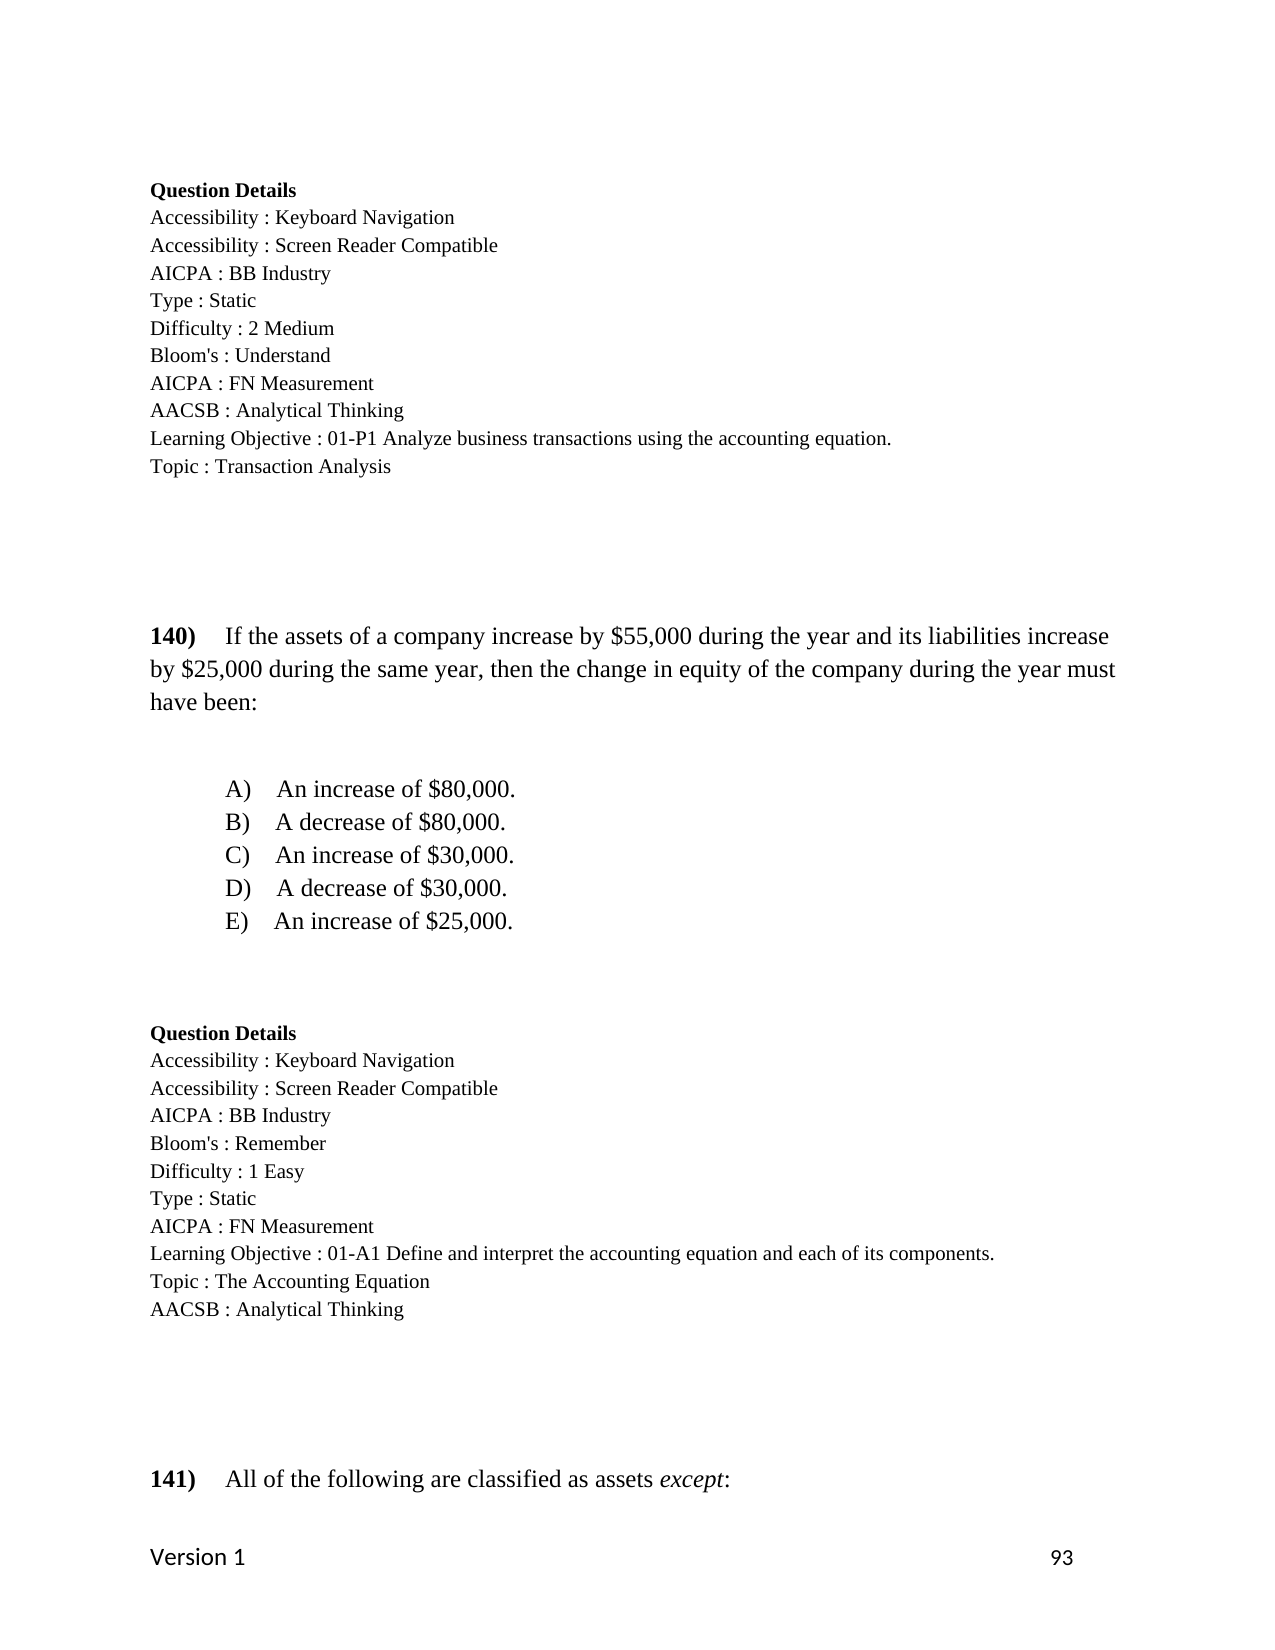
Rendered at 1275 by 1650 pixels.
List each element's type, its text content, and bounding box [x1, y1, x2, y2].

text Question Details Accessibility : Keyboard Navigation Accessibility : Screen Reader Compatible AICPA : BB Industry Type : Static Difficulty : 2 Medium Bloom's : Understand AICPA : FN Measurement AACSB : Analytical Thinking Learning Objective : 01-P1 Analyze business transactions using the accounting equation. Topic : Transaction Analysis [150, 150, 1125, 478]
text Question Details Accessibility : Keyboard Navigation Accessibility : Screen Reader Compatible AICPA : BB Industry Bloom's : Remember Difficulty : 1 Easy Type : Static AICPA : FN Measurement Learning Objective : 01-A1 Define and interpret the accounting equation and each of its components. Topic : The Accounting Equation AACSB : Analytical Thinking [150, 993, 1125, 1321]
text A) An increase of $80,000. B) A decrease of $80,000. C) An increase of $30,000. D) A decrease of $30,000. E) An increase of $25,000. [150, 741, 1125, 968]
text 141) All of the following are classified as assets except: [150, 1464, 1125, 1493]
text 140) If the assets of a company increase by $55,000 during the year and its liabilities increase by $25,000 during the same year, then the change in equity of the company during the year must have been: [150, 621, 1125, 716]
